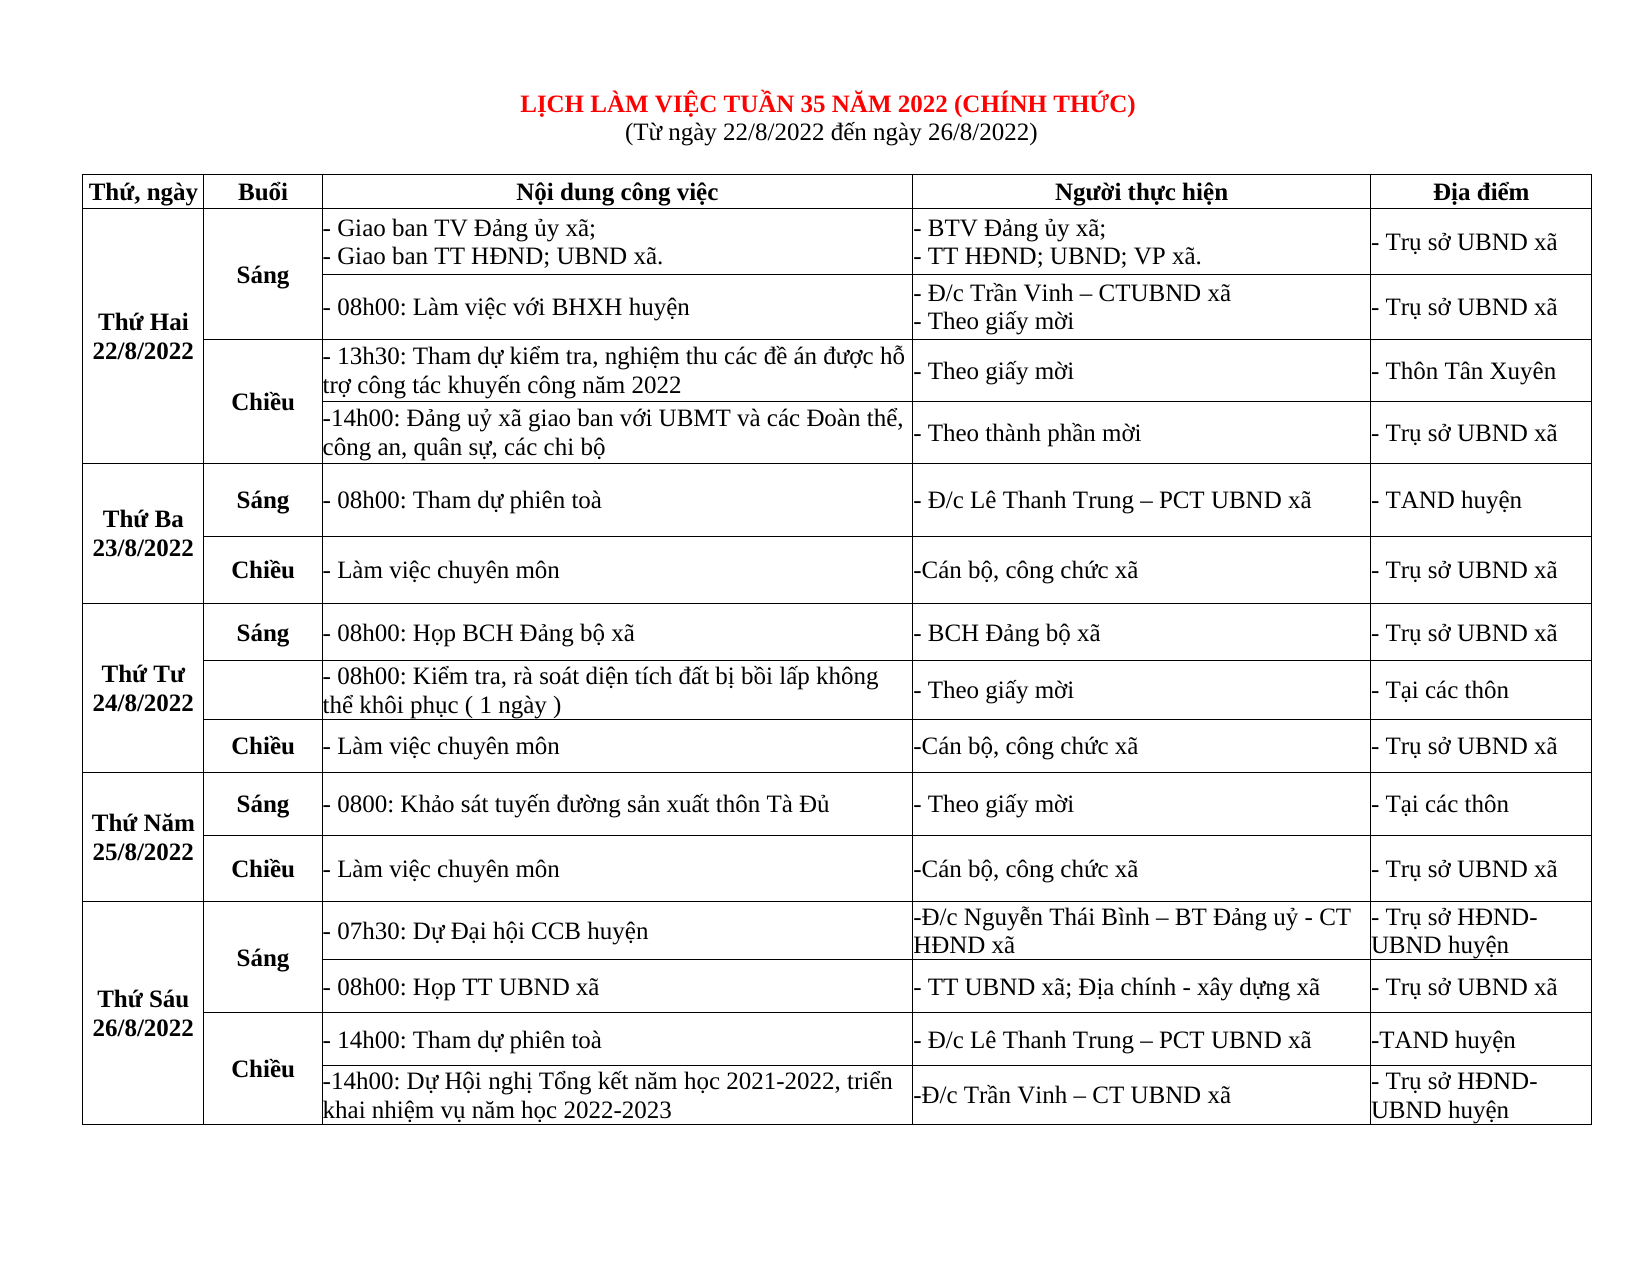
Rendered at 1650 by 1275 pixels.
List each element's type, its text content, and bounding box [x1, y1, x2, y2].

table_cell Chiều [204, 720, 322, 772]
table_cell - Theo giấy mời [913, 340, 1370, 401]
table_cell - Trụ sở UBND xã [1371, 275, 1591, 339]
table_cell - Trụ sở UBND xã [1371, 836, 1591, 901]
table_cell - Đ/c Trần Vinh – CTUBND xã - Theo giấy mời [913, 275, 1370, 339]
table_cell -Cán bộ, công chức xã [913, 720, 1370, 772]
table_cell - Trụ sở UBND xã [1371, 720, 1591, 772]
table_header Địa điểm [1371, 175, 1591, 208]
table_cell - Làm việc chuyên môn [323, 836, 912, 901]
table_cell - Làm việc chuyên môn [323, 537, 912, 603]
table_cell - Làm việc chuyên môn [323, 720, 912, 772]
table_cell - 14h00: Tham dự phiên toà [323, 1013, 912, 1065]
table_cell Sáng [204, 773, 322, 835]
table_cell Chiều [204, 1013, 322, 1124]
table_header Nội dung công việc [323, 175, 912, 208]
table_cell -Cán bộ, công chức xã [913, 537, 1370, 603]
text LỊCH LÀM VIỆC TUẦN 35 NĂM 2022 (CHÍNH THỨC) [100, 89, 1556, 117]
table_cell - 08h00: Kiểm tra, rà soát diện tích đất bị bồi lấp không thể khôi phục ( 1 ngày ) [323, 661, 912, 719]
table_cell [204, 661, 322, 719]
table_cell -Cán bộ, công chức xã [913, 836, 1370, 901]
table_cell - Trụ sở HĐND-UBND huyện [1371, 1066, 1591, 1124]
table_cell -14h00: Dự Hội nghị Tổng kết năm học 2021-2022, triển khai nhiệm vụ năm học 2022-2023 [323, 1066, 912, 1124]
table_cell - Trụ sở HĐND-UBND huyện [1371, 902, 1591, 959]
table_cell - Giao ban TV Đảng ủy xã; - Giao ban TT HĐND; UBND xã. [323, 209, 912, 273]
table_cell - 13h30: Tham dự kiểm tra, nghiệm thu các đề án được hỗ trợ công tác khuyến công năm 2022 [323, 340, 912, 401]
table_cell - Trụ sở UBND xã [1371, 209, 1591, 273]
table_cell Thứ Sáu 26/8/2022 [83, 902, 203, 1124]
table_cell - Theo giấy mời [913, 661, 1370, 719]
table_cell - Trụ sở UBND xã [1371, 604, 1591, 660]
table_cell - Đ/c Lê Thanh Trung – PCT UBND xã [913, 1013, 1370, 1065]
table_cell Thứ Năm 25/8/2022 [83, 773, 203, 901]
table_cell Thứ Ba 23/8/2022 [83, 464, 203, 603]
table_cell -Đ/c Trần Vinh – CT UBND xã [913, 1066, 1370, 1124]
table_cell - BCH Đảng bộ xã [913, 604, 1370, 660]
table_cell Chiều [204, 836, 322, 901]
table_cell - TT UBND xã; Địa chính - xây dựng xã [913, 960, 1370, 1012]
table_cell - 0800: Khảo sát tuyến đường sản xuất thôn Tà Đủ [323, 773, 912, 835]
table_cell - Trụ sở UBND xã [1371, 537, 1591, 603]
table_header Thứ, ngày [83, 175, 203, 208]
table_cell - Trụ sở UBND xã [1371, 402, 1591, 463]
table_cell - 08h00: Làm việc với BHXH huyện [323, 275, 912, 339]
table_cell - BTV Đảng ủy xã; - TT HĐND; UBND; VP xã. [913, 209, 1370, 273]
table_cell - Theo giấy mời [913, 773, 1370, 835]
table_cell Thứ Tư 24/8/2022 [83, 604, 203, 772]
table_cell Sáng [204, 604, 322, 660]
table_cell - Thôn Tân Xuyên [1371, 340, 1591, 401]
table_cell - 08h00: Tham dự phiên toà [323, 464, 912, 536]
text (Từ ngày 22/8/2022 đến ngày 26/8/2022) [100, 117, 1556, 146]
table_cell - Theo thành phần mời [913, 402, 1370, 463]
table_cell -TAND huyện [1371, 1013, 1591, 1065]
table_cell - TAND huyện [1371, 464, 1591, 536]
table_cell - Đ/c Lê Thanh Trung – PCT UBND xã [913, 464, 1370, 536]
table_cell - Trụ sở UBND xã [1371, 960, 1591, 1012]
table_cell - Tại các thôn [1371, 661, 1591, 719]
table_cell - 08h00: Họp BCH Đảng bộ xã [323, 604, 912, 660]
table_cell - 07h30: Dự Đại hội CCB huyện [323, 902, 912, 959]
table_cell Sáng [204, 209, 322, 339]
table_cell - 08h00: Họp TT UBND xã [323, 960, 912, 1012]
table_cell Chiều [204, 340, 322, 463]
table_cell Sáng [204, 902, 322, 1012]
table_cell -14h00: Đảng uỷ xã giao ban với UBMT và các Đoàn thể, công an, quân sự, các chi bộ [323, 402, 912, 463]
table_cell Sáng [204, 464, 322, 536]
table_cell Thứ Hai 22/8/2022 [83, 209, 203, 463]
table_cell - Tại các thôn [1371, 773, 1591, 835]
table_header Buổi [204, 175, 322, 208]
table_header Người thực hiện [913, 175, 1370, 208]
table_cell -Đ/c Nguyễn Thái Bình – BT Đảng uỷ - CT HĐND xã [913, 902, 1370, 959]
table_cell Chiều [204, 537, 322, 603]
